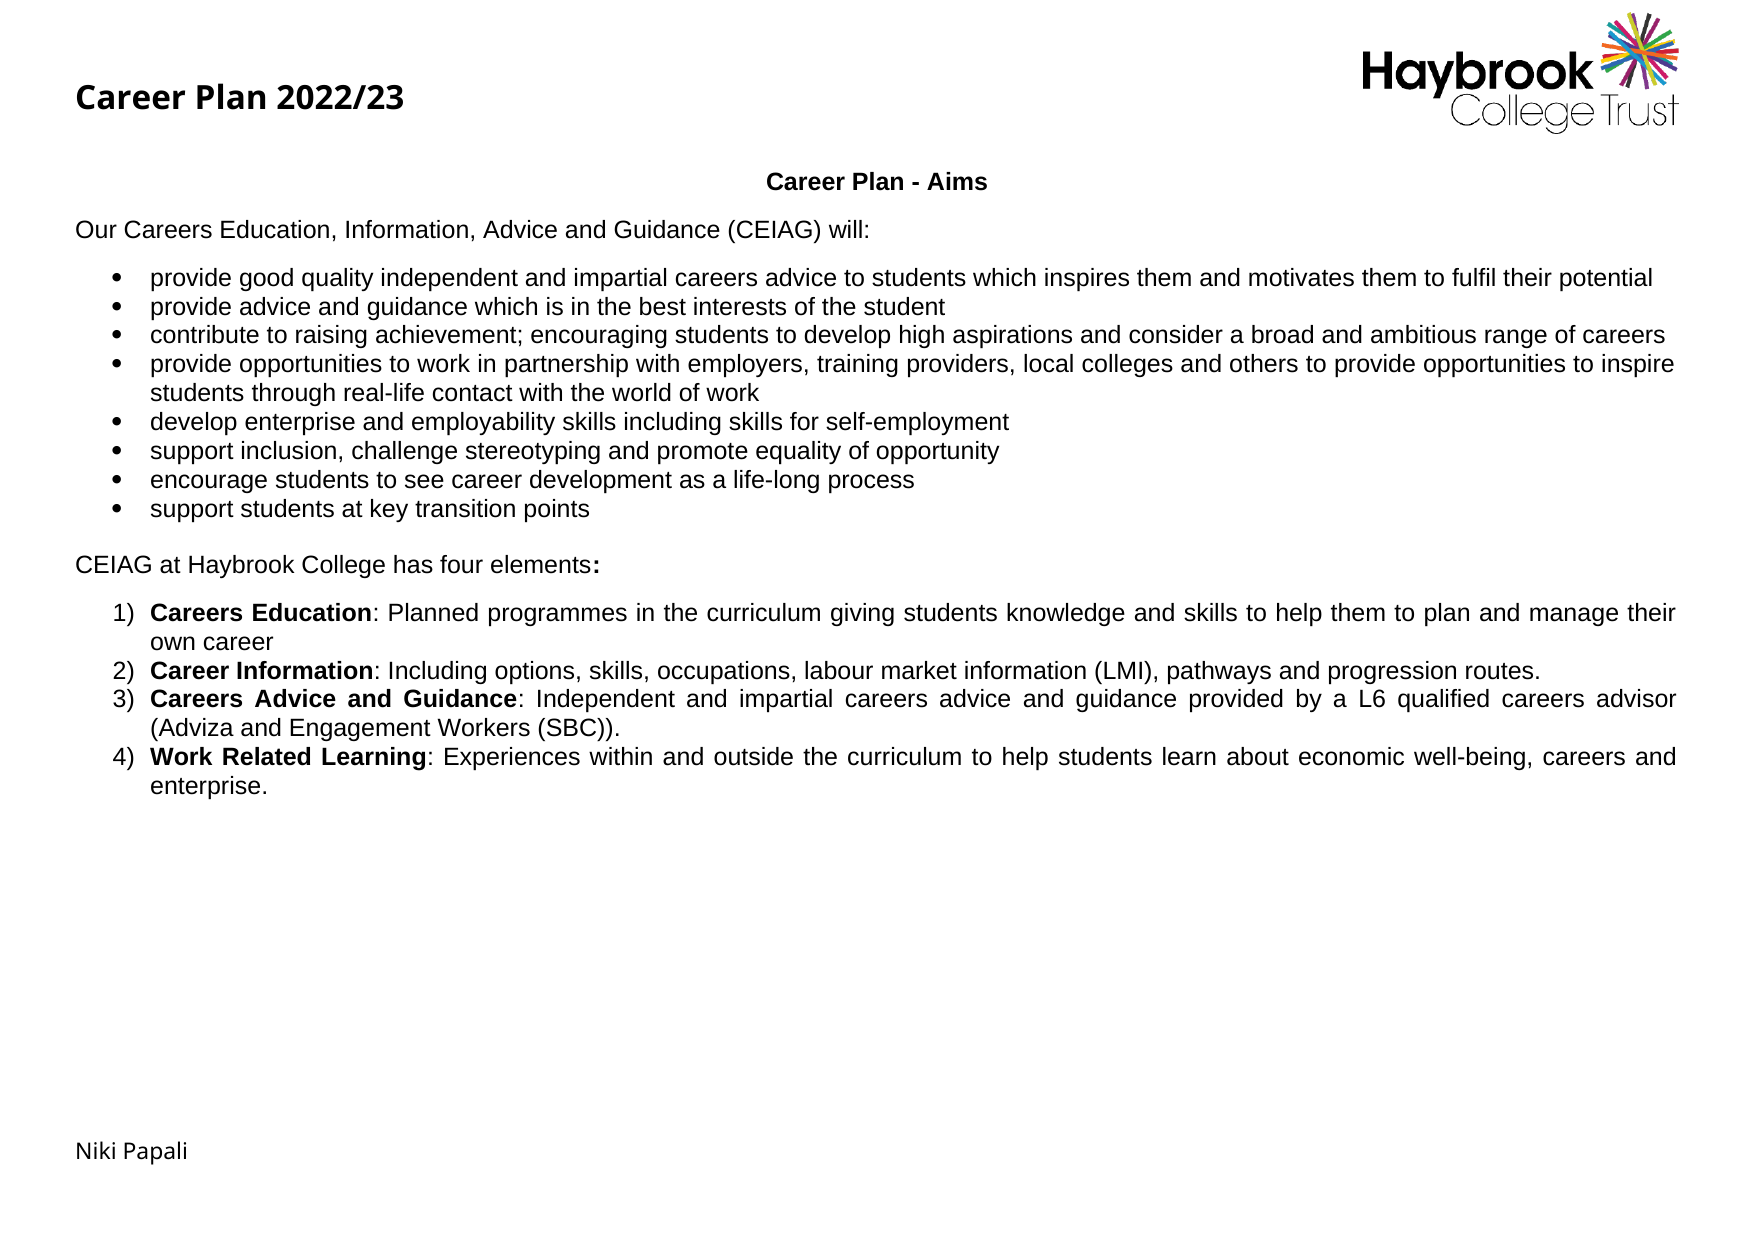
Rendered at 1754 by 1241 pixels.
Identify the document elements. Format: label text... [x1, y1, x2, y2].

list provide opportunities to work in partnership with employers, training providers, local colleges and others to provide opportunities to inspire students through real-life contact with the world of work [112, 349, 1679, 407]
list Careers Advice and Guidance: Independent and impartial careers advice and guidance provided by a L6 qualified careers advisor (Adviza and Engagement Workers (SBC)). [112, 684, 1679, 742]
text Career Plan - Aims [75, 167, 1679, 196]
list Career Information: Including options, skills, occupations, labour market information (LMI), pathways and progression routes. [112, 656, 1679, 684]
list encourage students to see career development as a life-long process [112, 465, 1679, 493]
text CEIAG at Haybrook College has four elements: [75, 550, 1679, 579]
list provide advice and guidance which is in the best interests of the student [112, 292, 1679, 321]
picture [1359, 12, 1679, 162]
list Work Related Learning: Experiences within and outside the curriculum to help students learn about economic well-being, careers and enterprise. [112, 742, 1679, 799]
list provide good quality independent and impartial careers advice to students which inspires them and motivates them to fulfil their potential [112, 263, 1679, 292]
text Our Careers Education, Information, Advice and Guidance (CEIAG) will: [75, 215, 1679, 244]
list Careers Education: Planned programmes in the curriculum giving students knowledge and skills to help them to plan and manage their own career [112, 598, 1679, 656]
list develop enterprise and employability skills including skills for self-employment [112, 407, 1679, 436]
list contribute to raising achievement; encouraging students to develop high aspirations and consider a broad and ambitious range of careers [112, 321, 1679, 349]
list support inclusion, challenge stereotyping and promote equality of opportunity [112, 436, 1679, 465]
list support students at key transition points [112, 493, 1679, 522]
